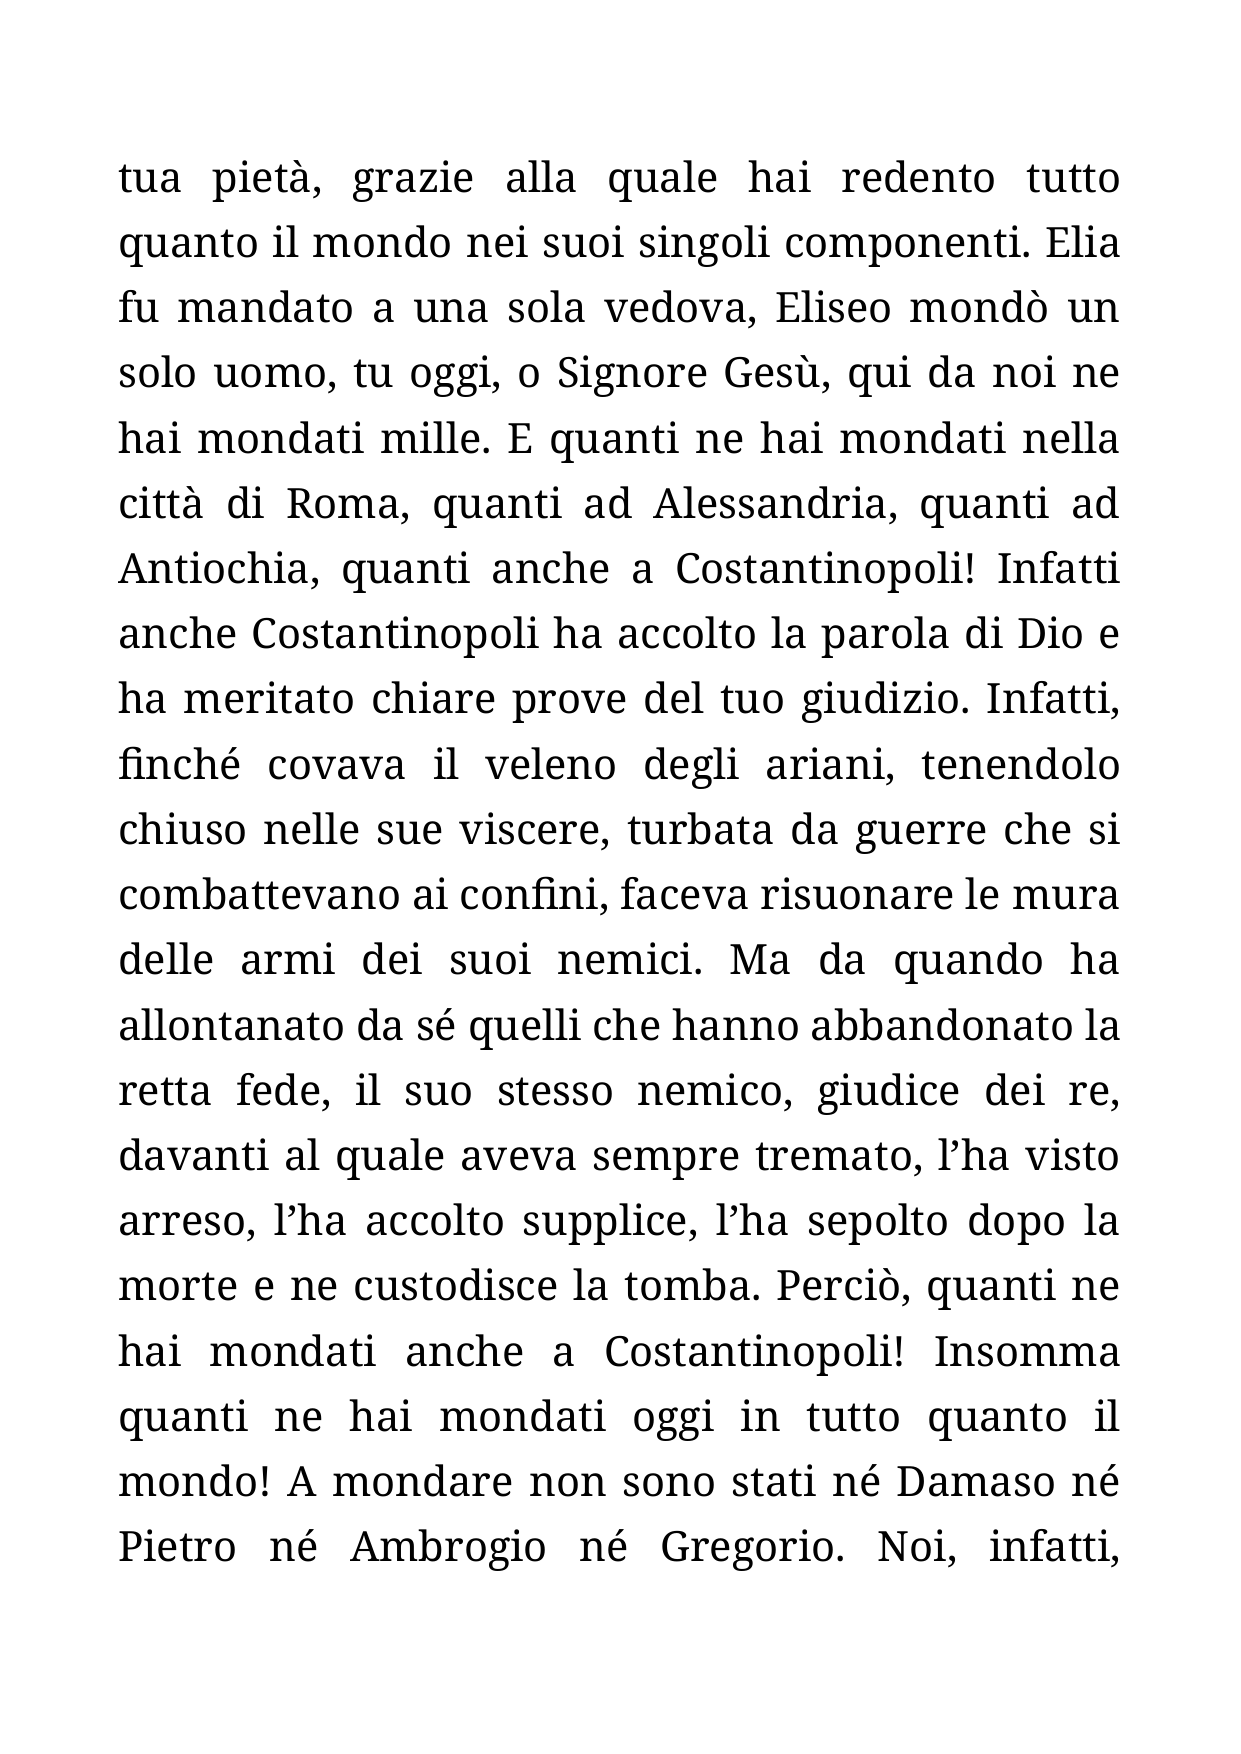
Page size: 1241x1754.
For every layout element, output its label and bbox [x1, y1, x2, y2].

text [118, 148, 1122, 1574]
